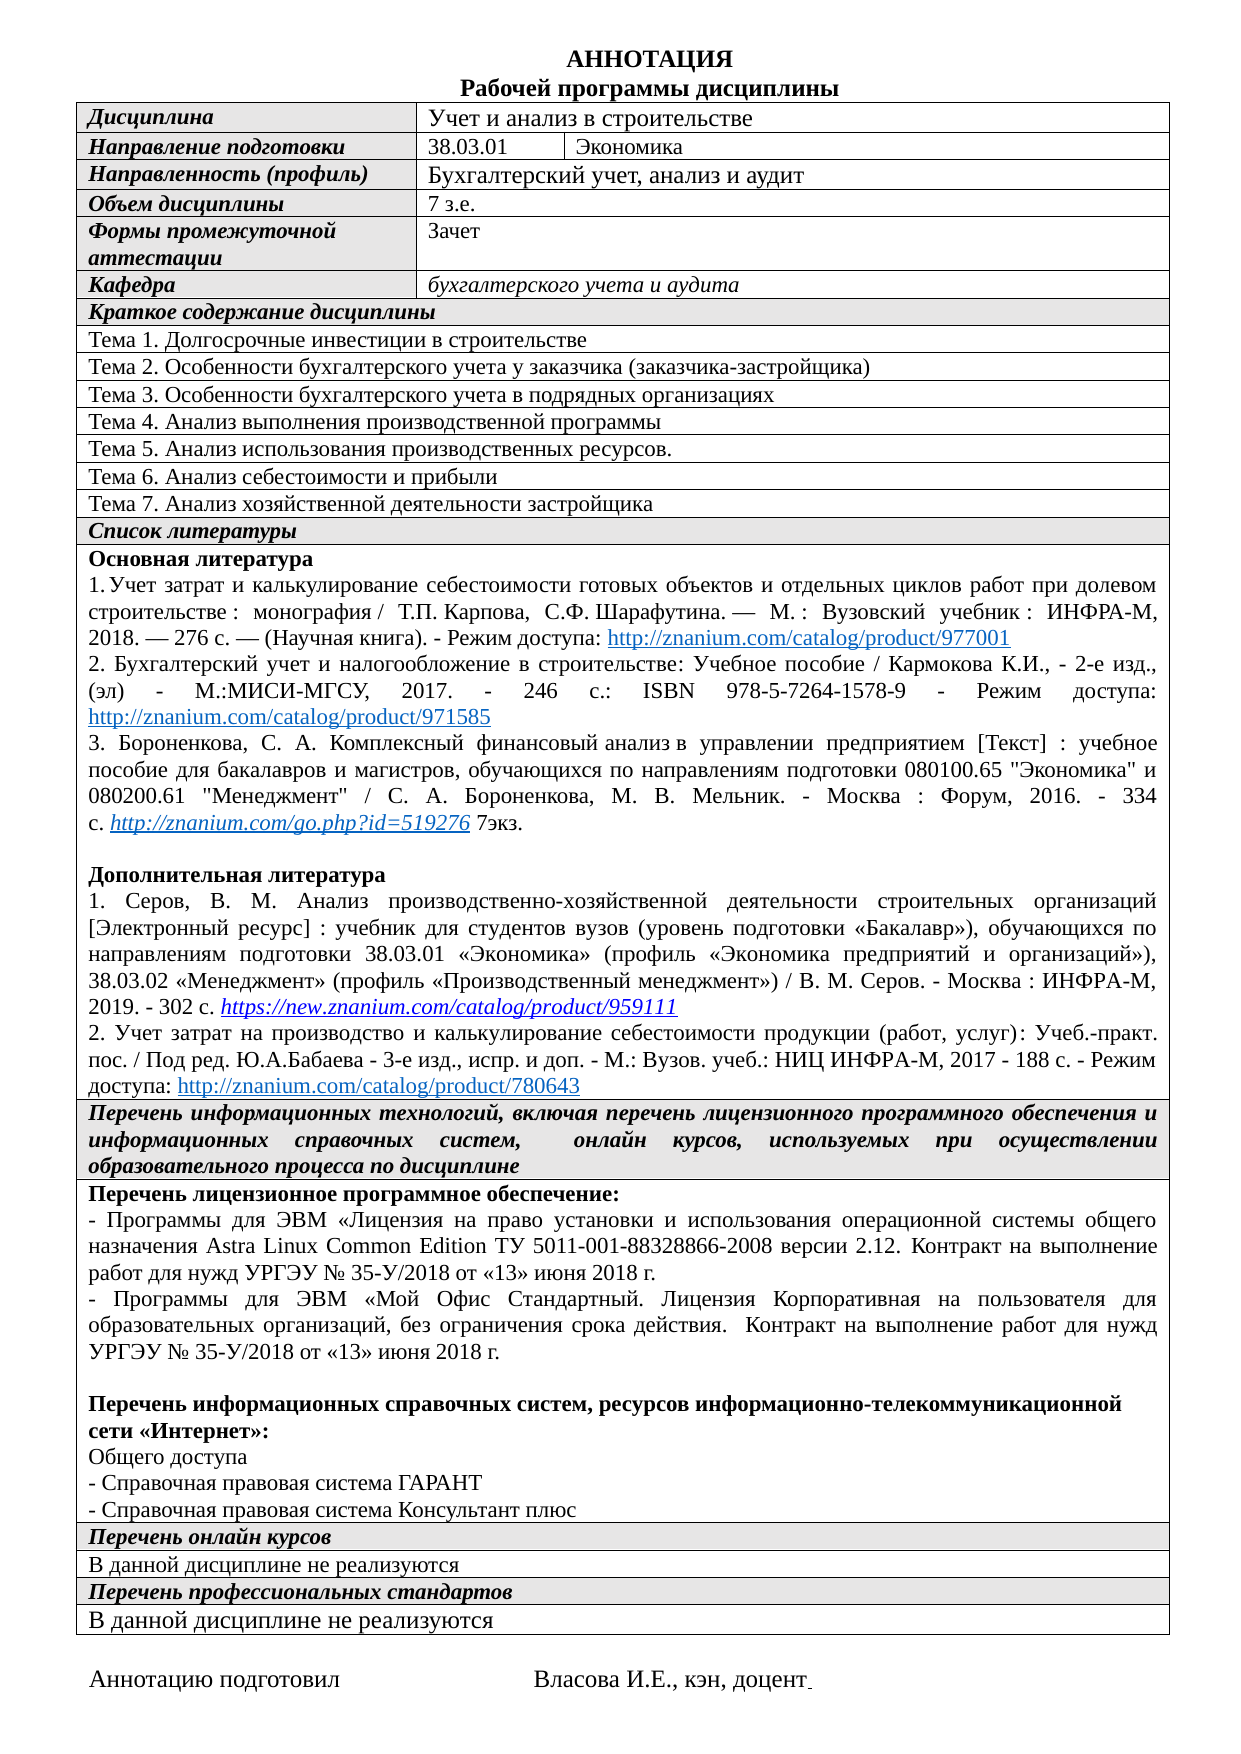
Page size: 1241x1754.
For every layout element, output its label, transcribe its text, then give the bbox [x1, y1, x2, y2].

table_cell Формы промежуточной аттестации [77, 217, 416, 270]
table_cell Направленность (профиль) [77, 160, 416, 189]
text Аннотацию подготовил Власова И.Е., кэн, доцент [88, 1664, 1181, 1693]
table_cell Краткое содержание дисциплины [77, 299, 1169, 325]
text АННОТАЦИЯ [118, 44, 1181, 73]
table_cell Перечень информационных технологий, включая перечень лицензионного программного обеспечения и информационных справочных систем, онлайн курсов, используемых при осуществлении образовательного процесса по дисциплине [77, 1100, 1169, 1178]
table_cell В данной дисциплине не реализуются [77, 1605, 1169, 1634]
table_cell Бухгалтерский учет, анализ и аудит [417, 160, 1169, 189]
table_cell Тема 2. Особенности бухгалтерского учета у заказчика (заказчика-застройщика) [77, 353, 1169, 379]
table_cell Тема 1. Долгосрочные инвестиции в строительстве [77, 326, 1169, 352]
table_cell Тема 6. Анализ себестоимости и прибыли [77, 463, 1169, 489]
table_cell Кафедра [77, 271, 416, 297]
table_cell 7 з.е. [417, 190, 1169, 216]
table_cell Зачет [417, 217, 1169, 270]
table_header Дисциплина [77, 103, 416, 132]
text Рабочей программы дисциплины [118, 73, 1181, 102]
table_cell Перечень профессиональных стандартов [77, 1578, 1169, 1604]
table_cell Перечень онлайн курсов [77, 1523, 1169, 1549]
table_cell 38.03.01 [417, 133, 564, 159]
table_cell Экономика [565, 133, 1169, 159]
table_cell Перечень лицензионное программное обеспечение: - Программы для ЭВМ «Лицензия на право установки и использования операционной системы общего назначения Astra Linux Common Edition ТУ 5011-001-88328866-2008 версии 2.12. Контракт на выполнение работ для нужд УРГЭУ № 35-У/2018 от «13» июня 2018 г. - Программы для ЭВМ «Мой Офис Стандартный. Лицензия Корпоративная на пользователя для образовательных организаций, без ограничения срока действия. Контракт на выполнение работ для нужд УРГЭУ № 35-У/2018 от «13» июня 2018 г. Перечень информационных справочных систем, ресурсов информационно-телекоммуникационной сети «Интернет»: Общего доступа - Справочная правовая система ГАРАНТ - Справочная правовая система Консультант плюс [77, 1180, 1169, 1522]
table_cell бухгалтерского учета и аудита [417, 271, 1169, 297]
table_cell Тема 5. Анализ использования производственных ресурсов. [77, 435, 1169, 462]
table_cell Объем дисциплины [77, 190, 416, 216]
table_cell Направление подготовки [77, 133, 416, 159]
table_cell Тема 4. Анализ выполнения производственной программы [77, 408, 1169, 434]
table_cell В данной дисциплине не реализуются [77, 1551, 1169, 1577]
table_cell Список литературы [77, 518, 1169, 544]
table_cell Тема 7. Анализ хозяйственной деятельности застройщика [77, 490, 1169, 517]
table_header Учет и анализ в строительстве [417, 103, 1169, 132]
table_cell Тема 3. Особенности бухгалтерского учета в подрядных организациях [77, 381, 1169, 407]
table_cell Основная литература 1. Учет затрат и калькулирование себестоимости готовых объектов и отдельных циклов работ при долевом строительстве : монография / Т.П. Карпова, С.Ф. Шарафутина. — М. : Вузовский учебник : ИНФРА-М, 2018. — 276 с. — (Научная книга). - Режим доступа: http://znanium.com/catalog/product/977001 2. Бухгалтерский учет и налогообложение в строительстве: Учебное пособие / Кармокова К.И., - 2-е изд., (эл) - М.:МИСИ-МГСУ, 2017. - 246 с.: ISBN 978-5-7264-1578-9 - Режим доступа: http://znanium.com/catalog/product/971585 3. Бороненкова, С. А. Комплексный финансовый анализ в управлении предприятием [Текст] : учебное пособие для бакалавров и магистров, обучающихся по направлениям подготовки 080100.65 "Экономика" и 080200.61 "Менеджмент" / С. А. Бороненкова, М. В. Мельник. - Москва : Форум, 2016. - 334 с. http://znanium.com/go.php?id=519276 7экз. Дополнительная литература 1. Серов, В. М. Анализ производственно-хозяйственной деятельности строительных организаций [Электронный ресурс] : учебник для студентов вузов (уровень подготовки «Бакалавр»), обучающихся по направлениям подготовки 38.03.01 «Экономика» (профиль «Экономика предприятий и организаций»), 38.03.02 «Менеджмент» (профиль «Производственный менеджмент») / В. М. Серов. - Москва : ИНФРА-М, 2019. - 302 с. https://new.znanium.com/catalog/product/959111 2. Учет затрат на производство и калькулирование себестоимости продукции (работ, услуг): Учеб.-практ. пос. / Под ред. Ю.А.Бабаева - 3-e изд., испр. и доп. - М.: Вузов. учеб.: НИЦ ИНФРА-М, 2017 - 188 с. - Режим доступа: http://znanium.com/catalog/product/780643 [77, 545, 1169, 1098]
